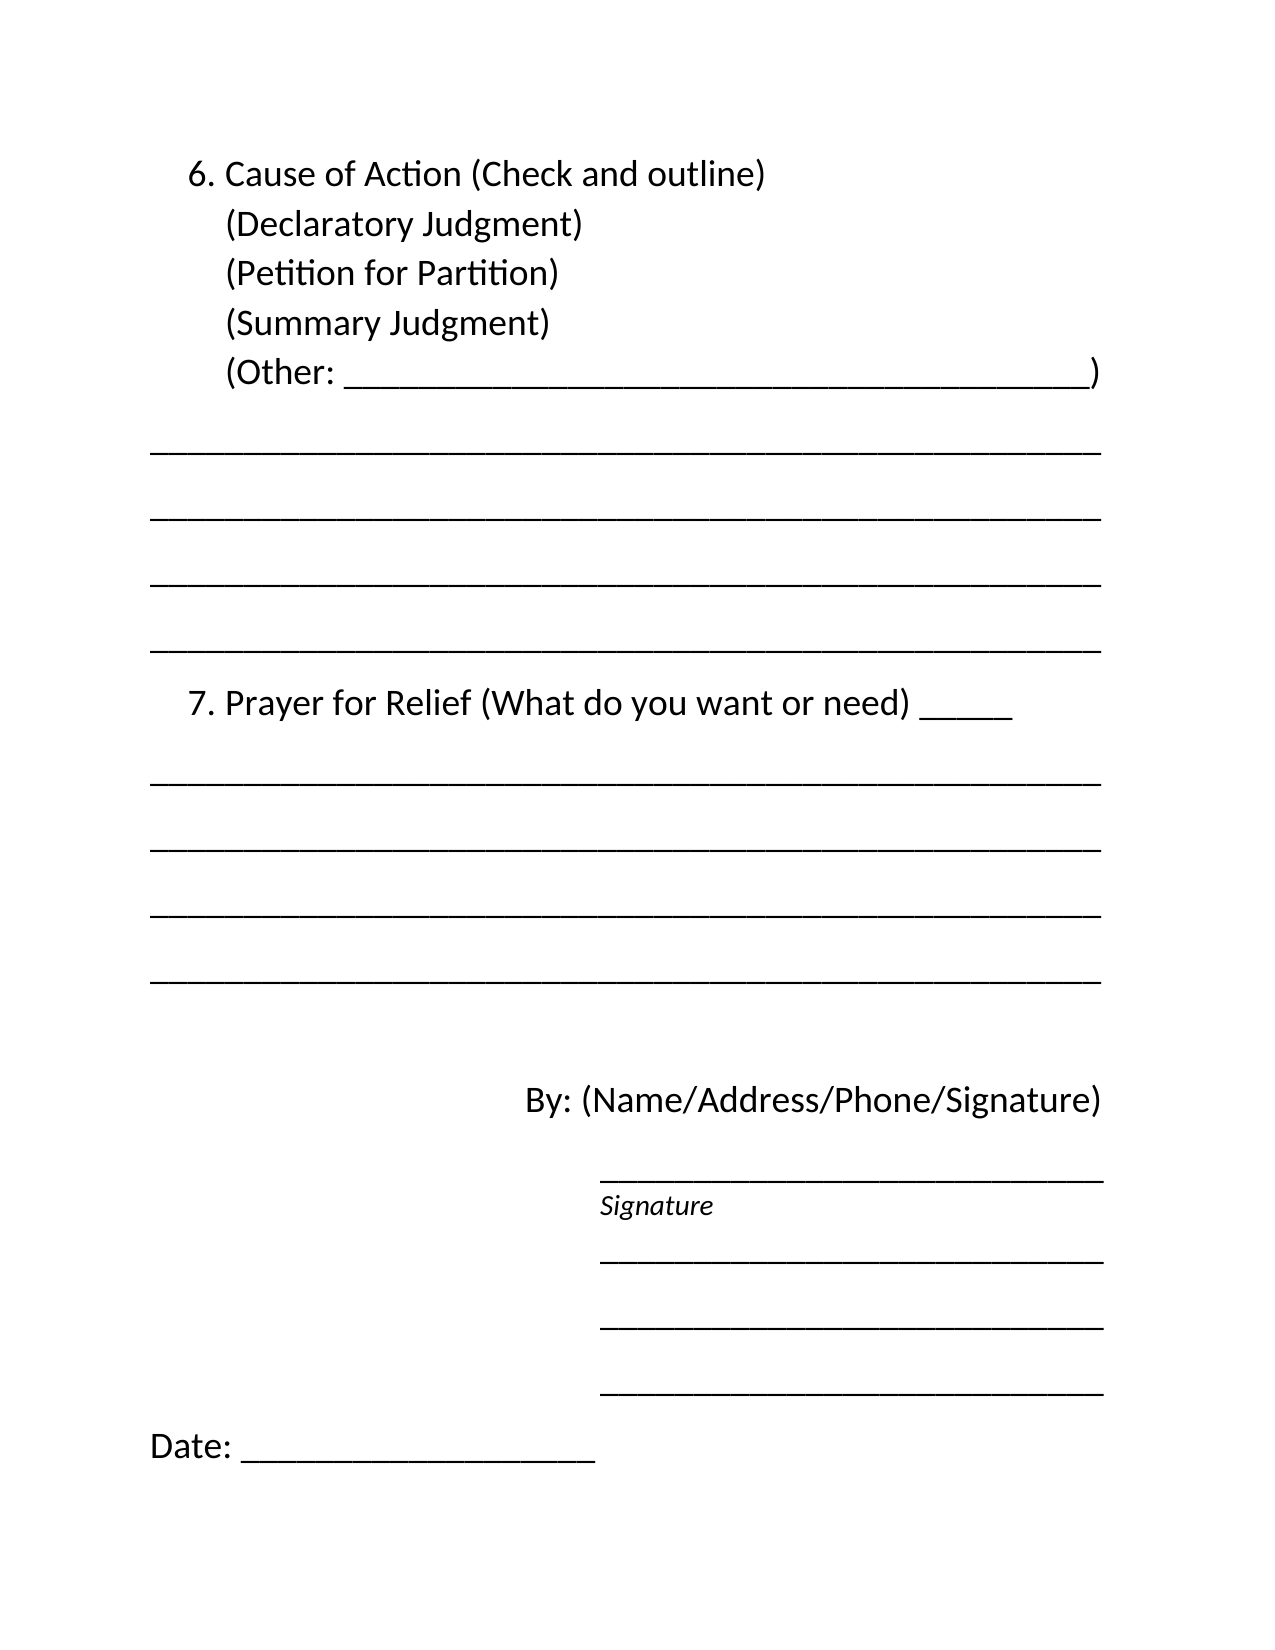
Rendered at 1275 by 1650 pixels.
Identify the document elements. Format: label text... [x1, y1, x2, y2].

list (Summary Judgment) [225, 298, 1125, 344]
text ___________________________________________________ [150, 877, 1125, 923]
text Signature [150, 1187, 1125, 1223]
text Date: ___________________ [150, 1422, 1125, 1467]
text ___________________________________________________ [150, 480, 1125, 526]
text By: (Name/Address/Phone/Signature) [150, 1076, 1125, 1121]
text ___________________________ [150, 1289, 1125, 1335]
list (Petition for Partition) [225, 249, 1125, 295]
text ___________________________________________________ [150, 414, 1125, 460]
text ___________________________ [150, 1355, 1125, 1401]
text ___________________________________________________ [150, 811, 1125, 857]
list Cause of Action (Check and outline) [187, 150, 1125, 196]
list (Declaratory Judgment) [225, 199, 1125, 245]
text ___________________________ [150, 1223, 1125, 1269]
list Prayer for Relief (What do you want or need) _____ [187, 679, 1125, 724]
text ___________________________________________________ [150, 943, 1125, 989]
text ___________________________________________________ [150, 546, 1125, 592]
list (Other: ________________________________________) [225, 348, 1125, 394]
text ___________________________________________________ [150, 612, 1125, 658]
text ___________________________________________________ [150, 745, 1125, 791]
text ___________________________ [150, 1142, 1125, 1187]
